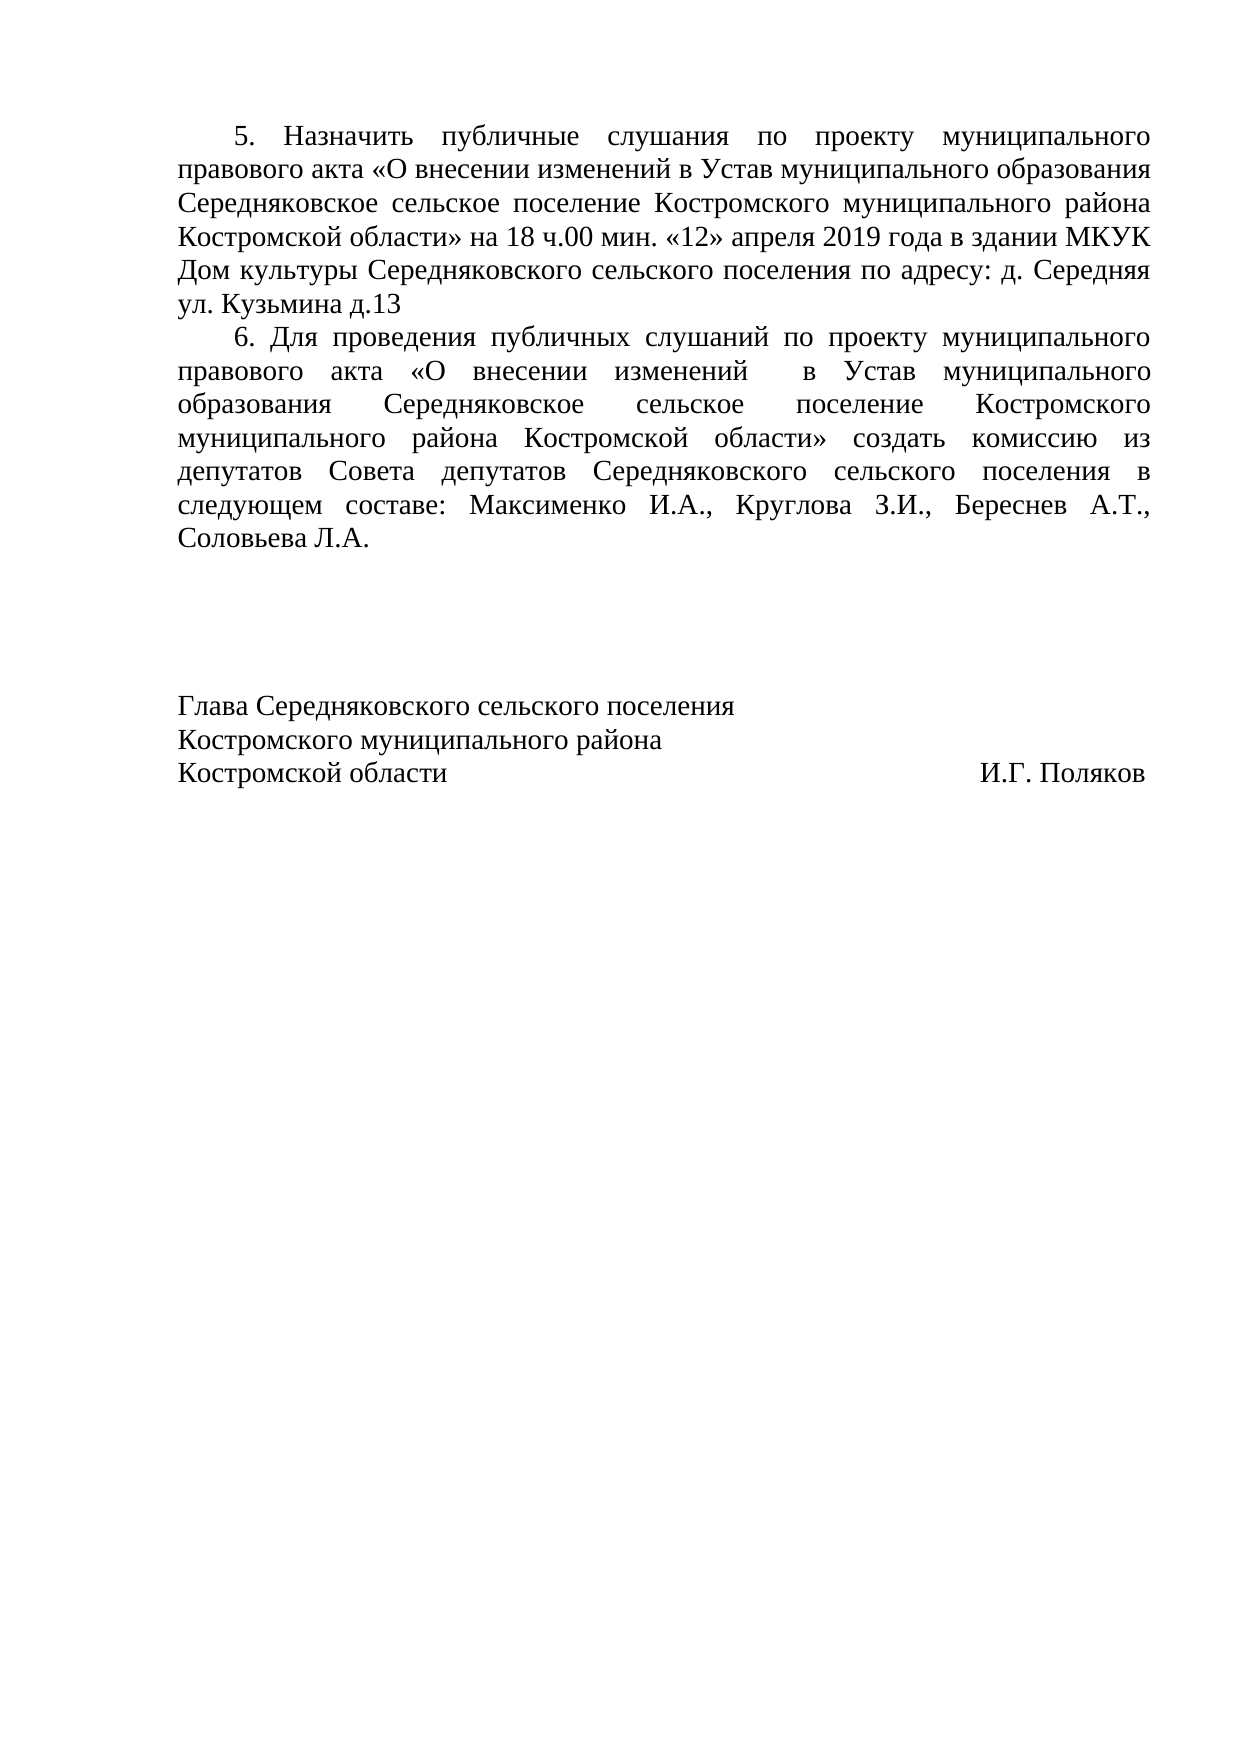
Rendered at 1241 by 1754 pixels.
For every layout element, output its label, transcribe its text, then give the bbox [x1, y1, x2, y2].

text 6. Для проведения публичных слушаний по проекту муниципального правового акта «О внесении изменений в Устав муниципального образования Середняковское сельское поселение Костромского муниципального района Костромской области» создать комиссию из депутатов Совета депутатов Середняковского сельского поселения в следующем составе: Максименко И.А., Круглова З.И., Береснев А.Т., Соловьева Л.А. [177, 319, 1152, 554]
text Костромского муниципального района [177, 722, 1152, 755]
text Костромской области И.Г. Поляков [177, 755, 1152, 789]
text 5. Назначить публичные слушания по проекту муниципального правового акта «О внесении изменений в Устав муниципального образования Середняковское сельское поселение Костромского муниципального района Костромской области» на 18 ч.00 мин. «12» апреля 2019 года в здании МКУК Дом культуры Середняковского сельского поселения по адресу: д. Середняя ул. Кузьмина д.13 [177, 118, 1152, 319]
text Глава Середняковского сельского поселения [177, 688, 1152, 722]
